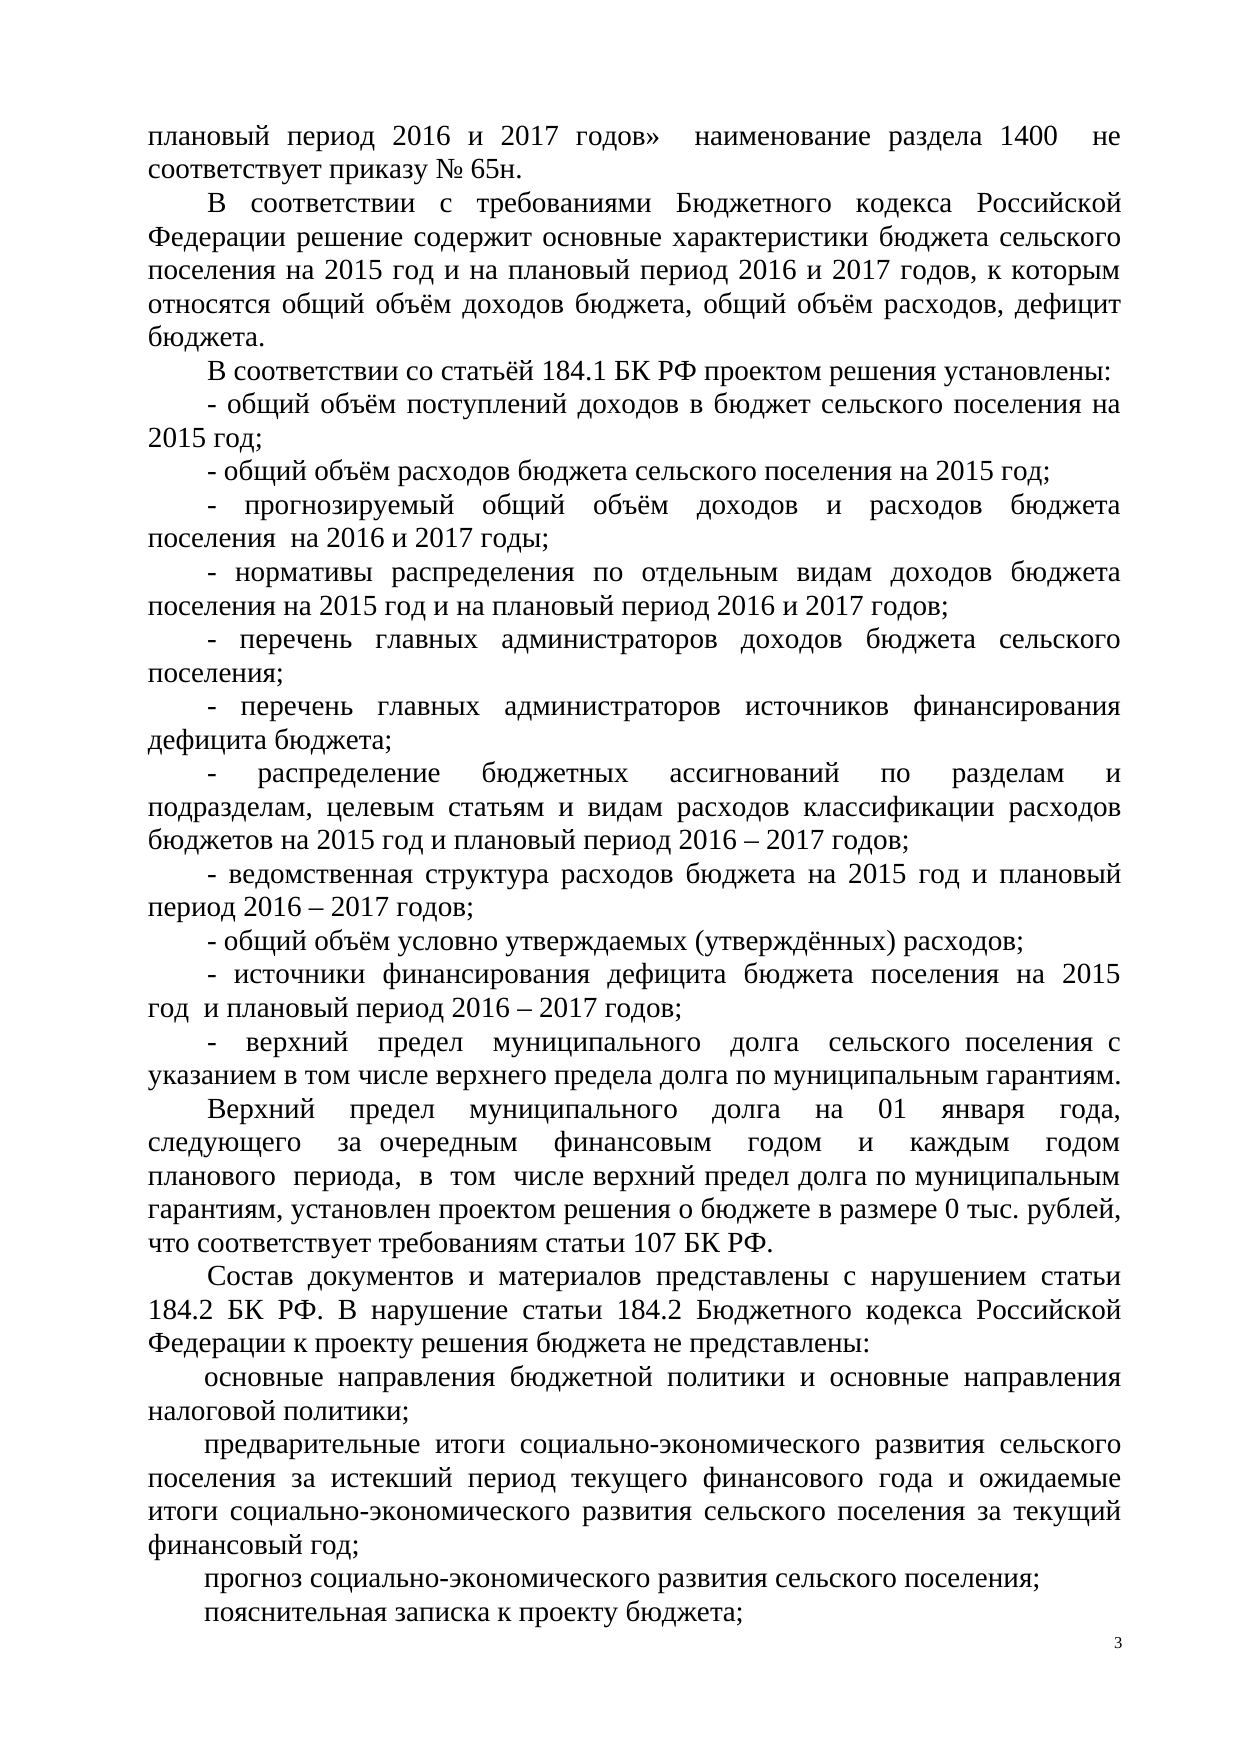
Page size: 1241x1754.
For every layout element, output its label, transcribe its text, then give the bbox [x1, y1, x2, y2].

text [148, 118, 1122, 185]
text Состав документов и материалов представлены с нарушением статьи 184.2 БК РФ. В нарушение статьи 184.2 Бюджетного кодекса Российской Федерации к проекту решения бюджета не представлены: [148, 1258, 1122, 1359]
text - перечень главных администраторов доходов бюджета сельского поселения; [148, 621, 1122, 688]
text В соответствии со статьёй 184.1 БК РФ проектом решения установлены: [148, 353, 1122, 386]
text - ведомственная структура расходов бюджета на 2015 год и плановый период 2016 – 2017 годов; [148, 856, 1122, 923]
text прогноз социально-экономического развития сельского поселения; [148, 1560, 1122, 1594]
text - перечень главных администраторов источников финансирования дефицита бюджета; [148, 688, 1122, 755]
text пояснительная записка к проекту бюджета; [148, 1594, 1122, 1627]
text - общий объём условно утверждаемых (утверждённых) расходов; [148, 923, 1122, 957]
text - прогнозируемый общий объём доходов и расходов бюджета поселения на 2016 и 2017 годы; [148, 487, 1122, 554]
text - источники финансирования дефицита бюджета поселения на 2015 год и плановый период 2016 – 2017 годов; [148, 957, 1122, 1024]
text - общий объём расходов бюджета сельского поселения на 2015 год; [148, 453, 1122, 487]
text - распределение бюджетных ассигнований по разделам и подразделам, целевым статьям и видам расходов классификации расходов бюджетов на 2015 год и плановый период 2016 – 2017 годов; [148, 755, 1122, 856]
text предварительные итоги социально-экономического развития сельского поселения за истекший период текущего финансового года и ожидаемые итоги социально-экономического развития сельского поселения за текущий финансовый год; [148, 1426, 1122, 1560]
text В соответствии с требованиями Бюджетного кодекса Российской Федерации решение содержит основные характеристики бюджета сельского поселения на 2015 год и на плановый период 2016 и 2017 годов, к которым относятся общий объём доходов бюджета, общий объём расходов, дефицит бюджета. [148, 185, 1122, 353]
text - верхний предел муниципального долга сельского поселения с указанием в том числе верхнего предела долга по муниципальным гарантиям. [148, 1024, 1122, 1091]
text - общий объём поступлений доходов в бюджет сельского поселения на 2015 год; [148, 386, 1122, 453]
text - нормативы распределения по отдельным видам доходов бюджета поселения на 2015 год и на плановый период 2016 и 2017 годов; [148, 554, 1122, 621]
text Верхний предел муниципального долга на 01 января года, следующего за очередным финансовым годом и каждым годом планового периода, в том числе верхний предел долга по муниципальным гарантиям, установлен проектом решения о бюджете в размере 0 тыс. рублей, что соответствует требованиям статьи 107 БК РФ. [148, 1091, 1122, 1258]
text основные направления бюджетной политики и основные направления налоговой политики; [148, 1359, 1122, 1426]
